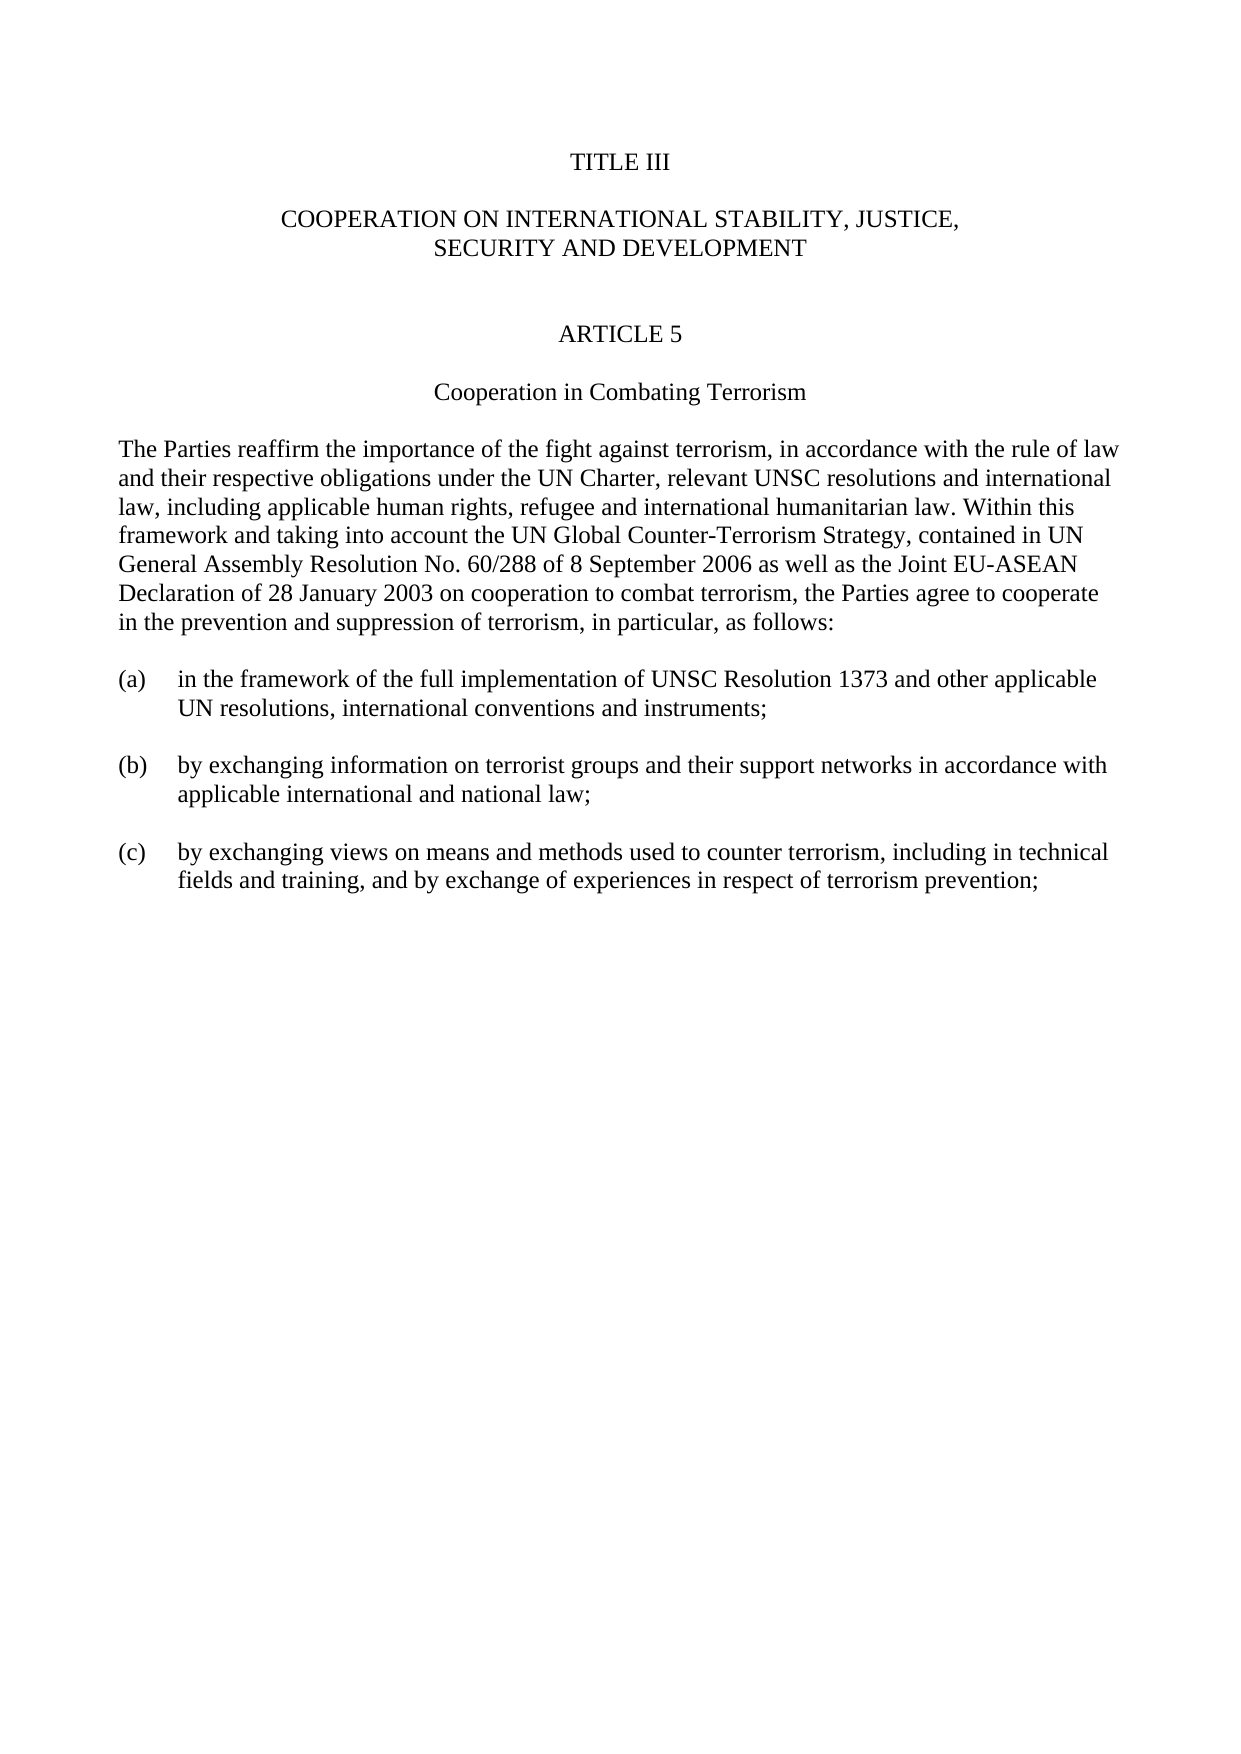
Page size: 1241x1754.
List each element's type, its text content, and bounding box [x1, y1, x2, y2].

text (b) by exchanging information on terrorist groups and their support networks in accordance with applicable international and national law; [118, 751, 1122, 808]
text COOPERATION ON INTERNATIONAL STABILITY, JUSTICE, SECURITY AND DEVELOPMENT [118, 204, 1122, 262]
text The Parties reaffirm the importance of the fight against terrorism, in accordance with the rule of law and their respective obligations under the UN Charter, relevant UNSC resolutions and international law, including applicable human rights, refugee and international humanitarian law. Within this framework and taking into account the UN Global Counter-Terrorism Strategy, contained in UN General Assembly Resolution No. 60/288 of 8 September 2006 as well as the Joint EU-ASEAN Declaration of 28 January 2003 on cooperation to combat terrorism, the Parties agree to cooperate in the prevention and suppression of terrorism, in particular, as follows: [118, 434, 1122, 636]
text ARTICLE 5 [118, 319, 1122, 348]
text (a) in the framework of the full implementation of UNSC Resolution 1373 and other applicable UN resolutions, international conventions and instruments; [118, 664, 1122, 722]
text Cooperation in Combating Terrorism [118, 377, 1122, 406]
text (c) by exchanging views on means and methods used to counter terrorism, including in technical fields and training, and by exchange of experiences in respect of terrorism prevention; [118, 837, 1122, 894]
text TITLE III [118, 147, 1122, 176]
